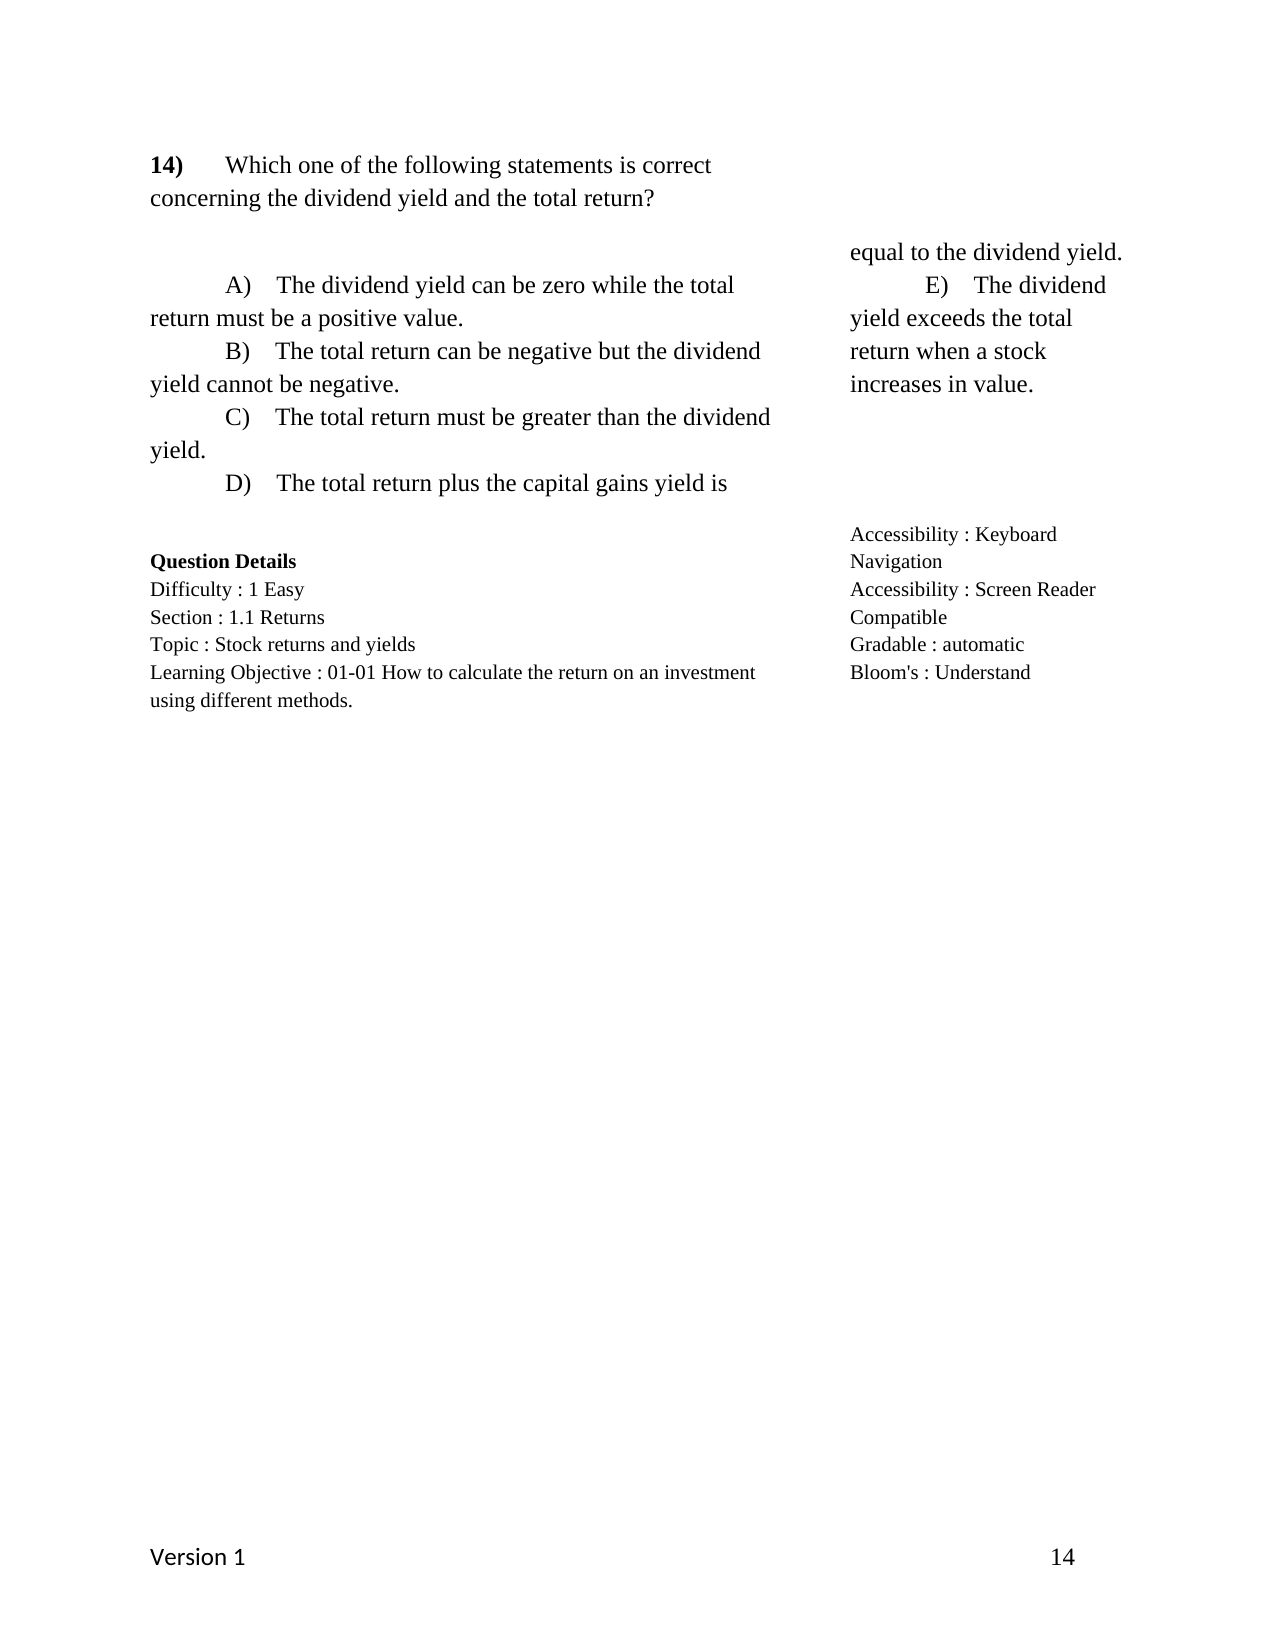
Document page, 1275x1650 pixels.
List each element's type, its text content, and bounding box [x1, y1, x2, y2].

text Question Details Difficulty : 1 Easy Section : 1.1 Returns Topic : Stock returns and yields Learning Objective : 01-01 How to calculate the return on an investment using different methods. Accessibility : Keyboard Navigation Accessibility : Screen Reader Compatible Gradable : automatic Bloom's : Understand [150, 522, 775, 712]
text A) The dividend yield can be zero while the total return must be a positive value. B) The total return can be negative but the dividend yield cannot be negative. C) The total return must be greater than the dividend yield. D) The total return plus the capital gains yield is equal to the dividend yield. E) The dividend yield exceeds the total return when a stock increases in value. [850, 237, 1125, 431]
text Question Details Difficulty : 1 Easy Section : 1.1 Returns Topic : Stock returns and yields Learning Objective : 01-01 How to calculate the return on an investment using different methods. Accessibility : Keyboard Navigation Accessibility : Screen Reader Compatible Gradable : automatic Bloom's : Understand [850, 522, 1125, 684]
text 14) Which one of the following statements is correct concerning the dividend yield and the total return? [150, 150, 775, 212]
text A) The dividend yield can be zero while the total return must be a positive value. B) The total return can be negative but the dividend yield cannot be negative. C) The total return must be greater than the dividend yield. D) The total return plus the capital gains yield is equal to the dividend yield. E) The dividend yield exceeds the total return when a stock increases in value. [150, 237, 775, 497]
